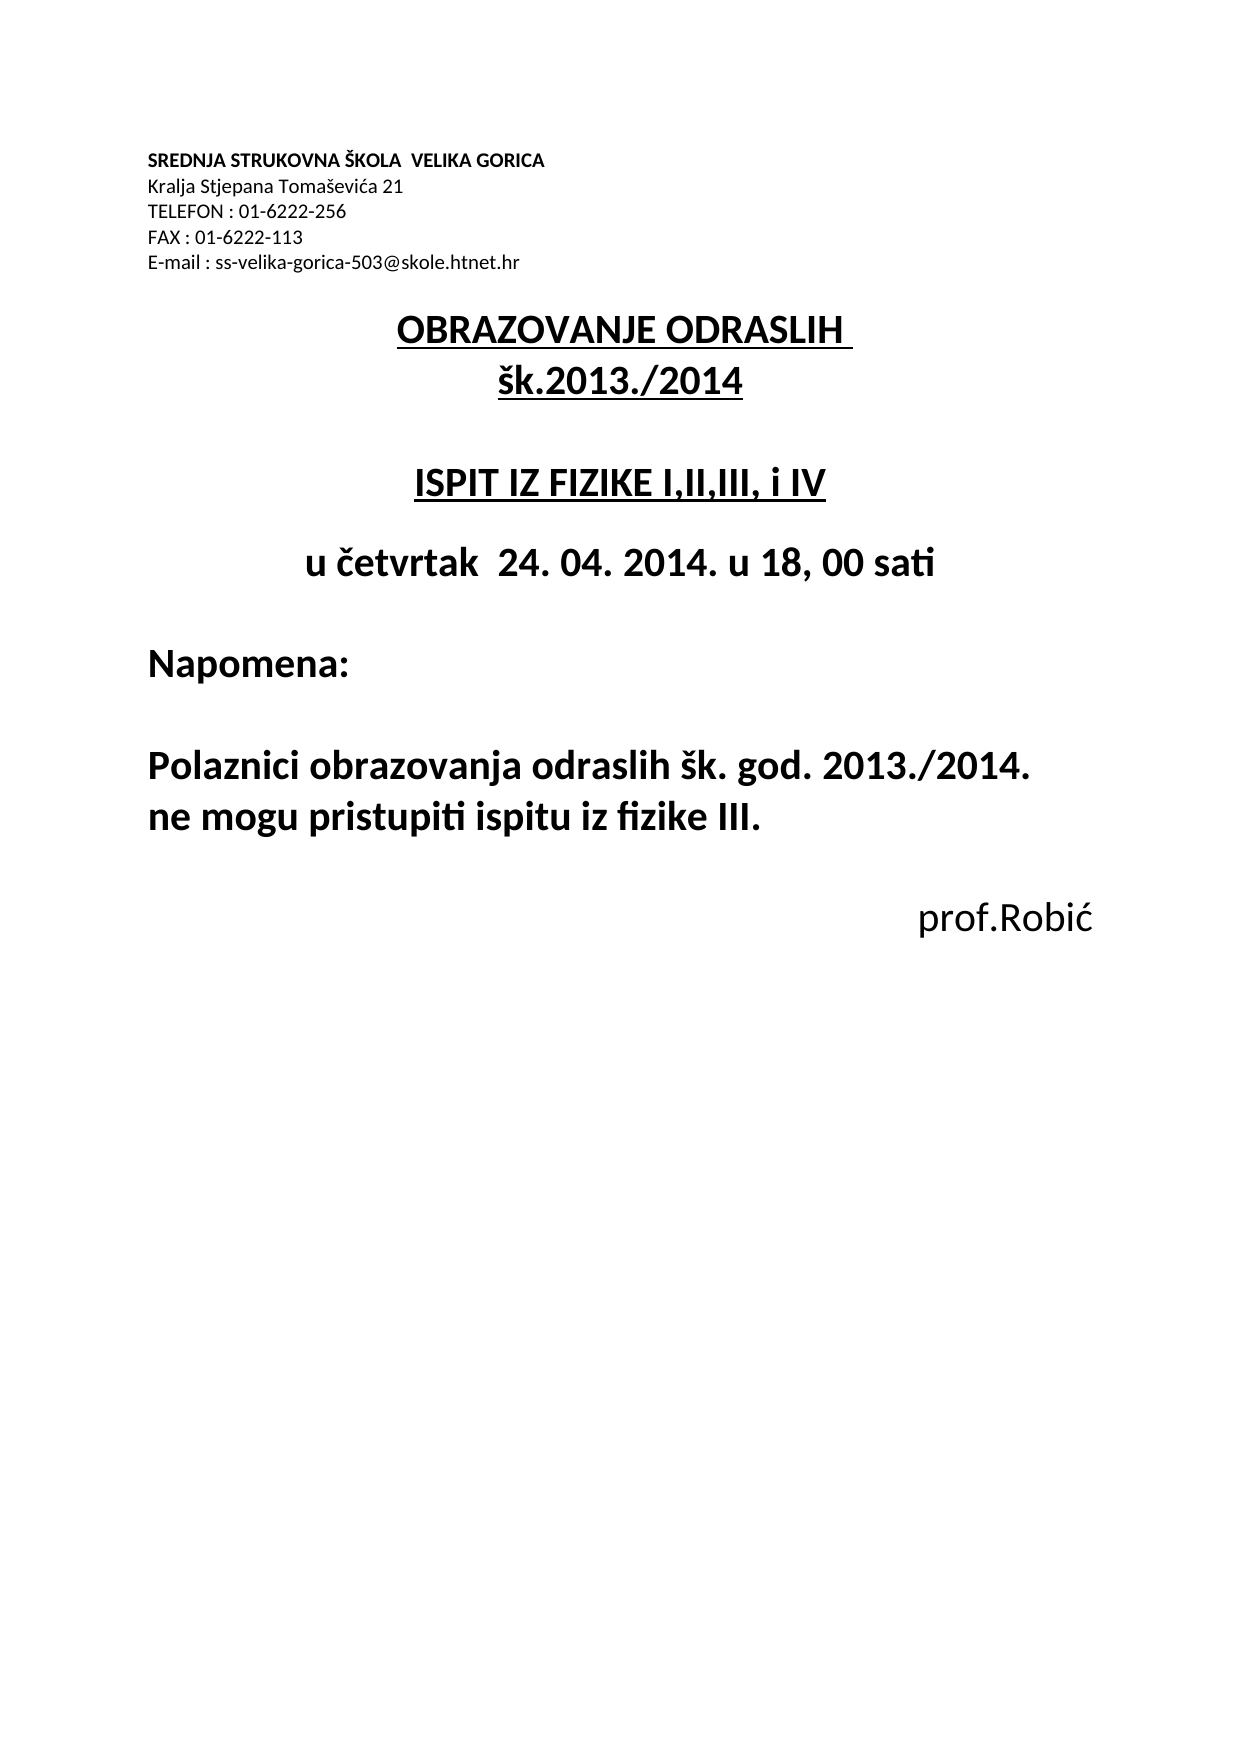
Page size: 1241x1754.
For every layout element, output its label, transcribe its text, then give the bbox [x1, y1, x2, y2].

text ISPIT IZ FIZIKE I,II,III, i IV [148, 456, 1093, 507]
text šk.2013./2014 [148, 354, 1093, 405]
text u četvrtak 24. 04. 2014. u 18, 00 sati [148, 536, 1093, 586]
text Polaznici obrazovanja odraslih šk. god. 2013./2014. [148, 739, 1093, 790]
text Kralja Stjepana Tomaševića 21 [148, 173, 1093, 198]
text OBRAZOVANJE ODRASLIH [148, 303, 1093, 354]
text SREDNJA STRUKOVNA ŠKOLA VELIKA GORICA [148, 148, 1093, 173]
text prof.Robić [148, 891, 1093, 942]
text E-mail : ss-velika-gorica-503@skole.htnet.hr [148, 249, 1093, 275]
text TELEFON : 01-6222-256 [148, 198, 1093, 224]
text ne mogu pristupiti ispitu iz fizike III. [148, 790, 1093, 841]
text FAX : 01-6222-113 [148, 224, 1093, 249]
text Napomena: [148, 637, 1093, 688]
